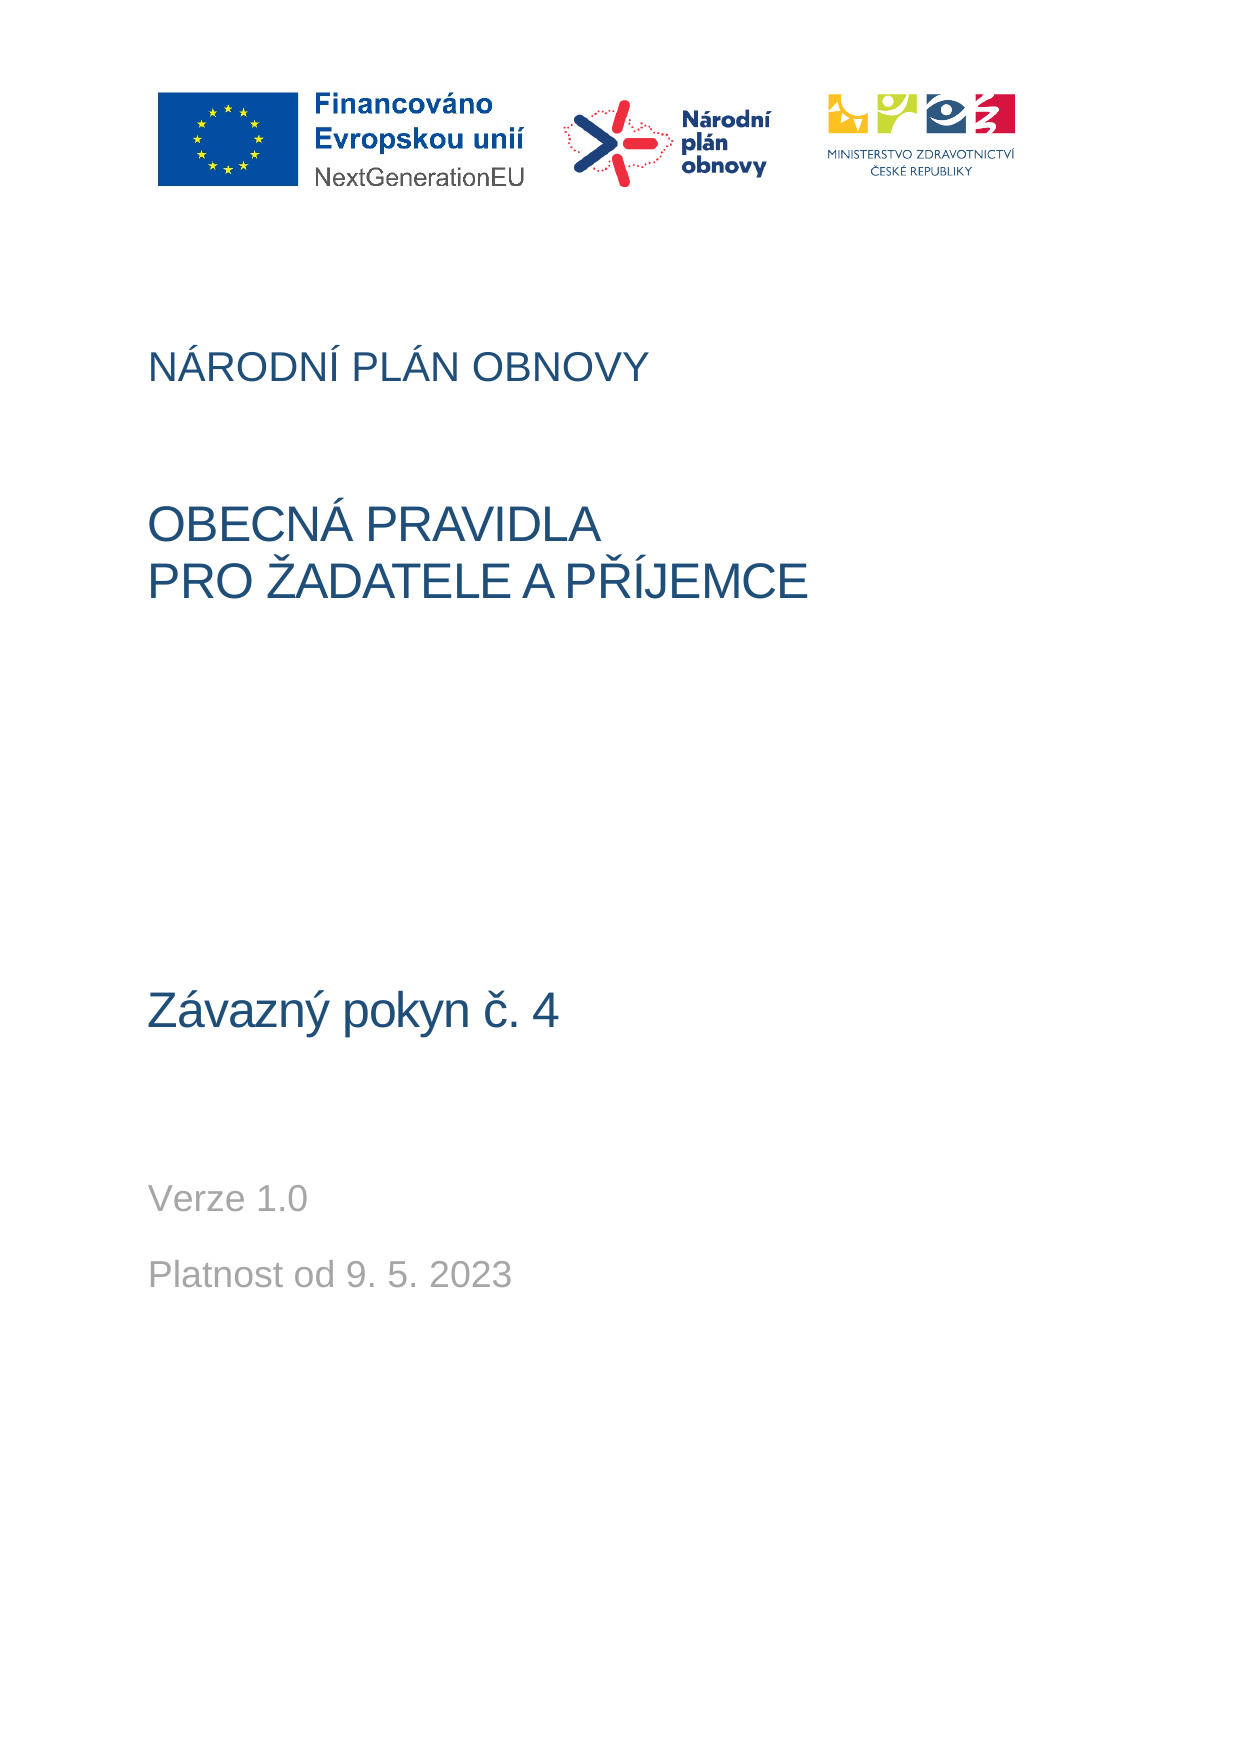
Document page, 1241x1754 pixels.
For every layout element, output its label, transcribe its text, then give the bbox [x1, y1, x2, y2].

text NÁRODNÍ PLÁN OBNOVY [148, 343, 1093, 391]
title OBECNÁ PRAVIDLA [148, 494, 1093, 552]
text Verze 1.0 [148, 1176, 704, 1219]
text Platnost od 9. 5. 2023 [148, 1252, 704, 1296]
picture [147, 73, 1054, 198]
title Závazný pokyn č. 4 [148, 981, 1093, 1038]
title PRO ŽADATELE A PŘÍJEMCE [148, 552, 1093, 609]
